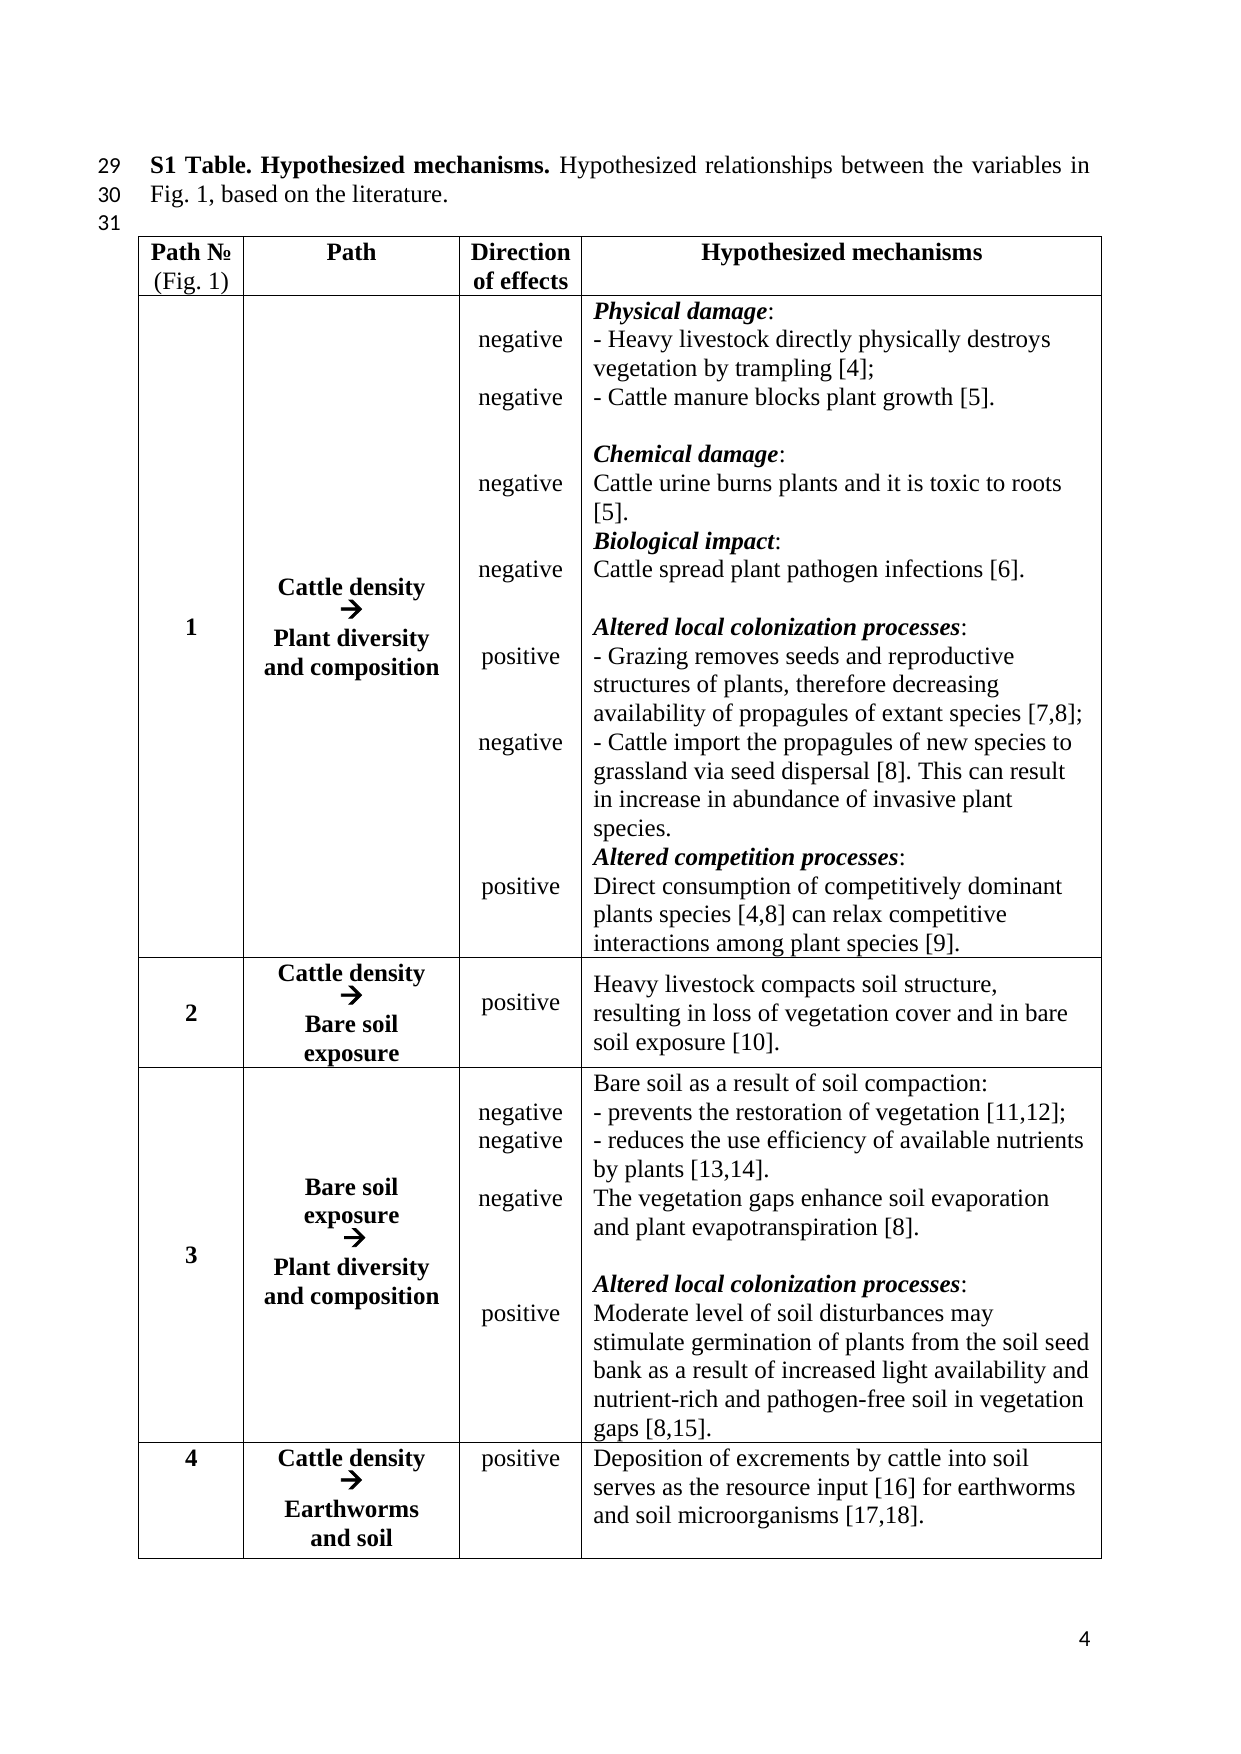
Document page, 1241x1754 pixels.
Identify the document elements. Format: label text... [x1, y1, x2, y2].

text S1 Table. Hypothesized mechanisms. Hypothesized relationships between the variables in Fig. 1, based on the literature. [150, 150, 1090, 207]
table_cell negative negative negative positive [460, 1068, 581, 1442]
table_header Direction of effects [460, 237, 581, 295]
table_cell Cattle density Plant diversity and composition [244, 296, 459, 957]
table_cell positive [460, 958, 581, 1067]
table_cell Bare soil exposure Plant diversity and composition [244, 1068, 459, 1442]
table_header Path [244, 237, 459, 295]
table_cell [460, 1443, 581, 1558]
table_header Hypothesized mechanisms [582, 237, 1101, 295]
table_cell Heavy livestock compacts soil structure, resulting in loss of vegetation cover and in bare soil exposure [10]. [582, 958, 1101, 1067]
table_cell 3 [139, 1068, 243, 1442]
table_cell 1 [139, 296, 243, 957]
table_cell negative negative negative negative positive negative positive [460, 296, 581, 957]
table_header Path № (Fig. 1) [139, 237, 243, 295]
table_cell Bare soil as a result of soil compaction: - prevents the restoration of vegetation [11,12]; - reduces the use efficiency of available nutrients by plants [13,14]. The vegetation gaps enhance soil evaporation and plant evapotranspiration [8]. Altered local colonization processes: Moderate level of soil disturbances may stimulate germination of plants from the soil seed bank as a result of increased light availability and nutrient-rich and pathogen-free soil in vegetation gaps [8,15]. [582, 1068, 1101, 1442]
table_cell 4 [139, 1443, 243, 1558]
table_cell Physical damage: - Heavy livestock directly physically destroys vegetation by trampling [4]; - Cattle manure blocks plant growth [5]. Chemical damage: Cattle urine burns plants and it is toxic to roots [5]. Biological impact: Cattle spread plant pathogen infections [6]. Altered local colonization processes: - Grazing removes seeds and reproductive structures of plants, therefore decreasing availability of propagules of extant species [7,8]; - Cattle import the propagules of new species to grassland via seed dispersal [8]. This can result in increase in abundance of invasive plant species. Altered competition processes: Direct consumption of competitively dominant plants species [4,8] can relax competitive interactions among plant species [9]. [582, 296, 1101, 957]
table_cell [582, 1443, 1101, 1558]
table_cell 2 [139, 958, 243, 1067]
table_cell Cattle density Bare soil exposure [244, 958, 459, 1067]
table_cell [244, 1443, 459, 1558]
